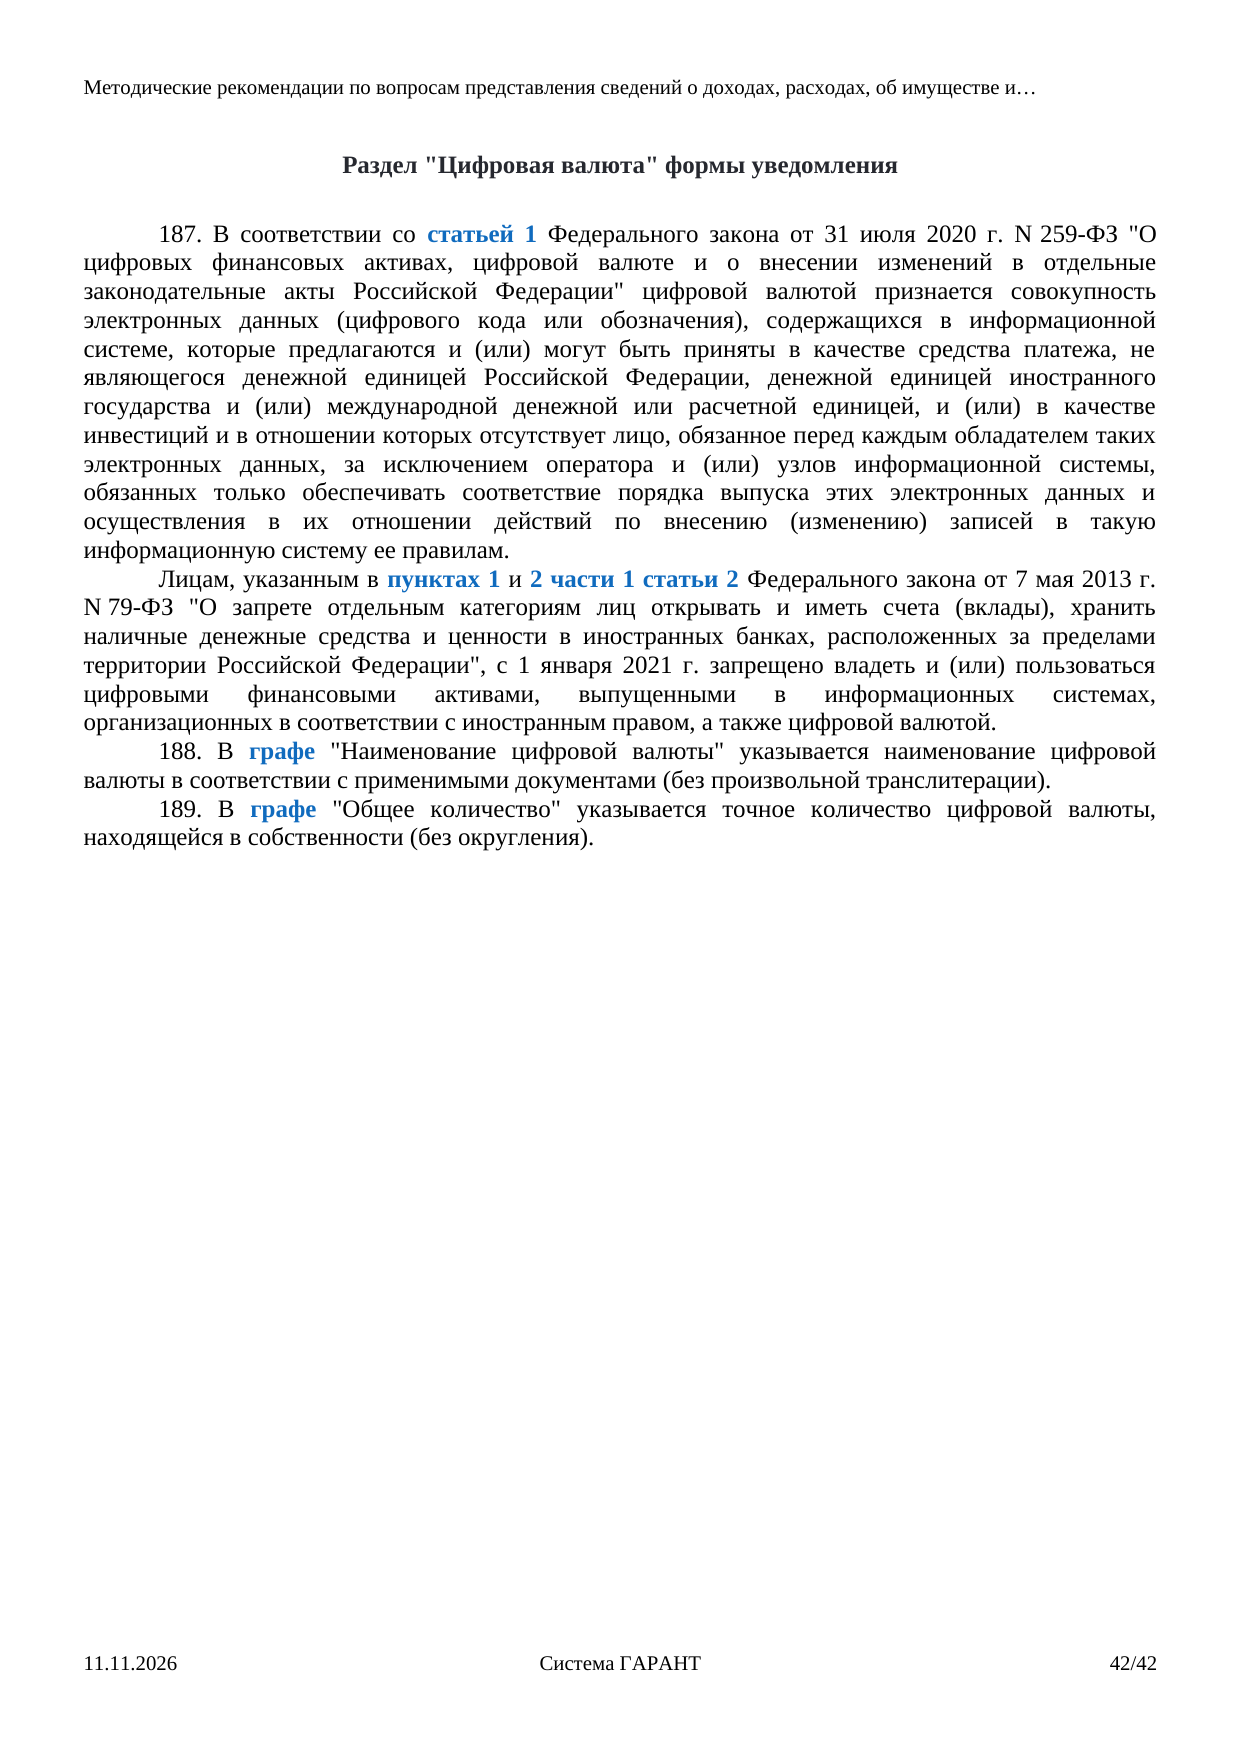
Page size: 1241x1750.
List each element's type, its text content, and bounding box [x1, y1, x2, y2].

text 189. В графе "Общее количество" указывается точное количество цифровой валюты, находящейся в собственности (без округления). [83, 794, 1157, 851]
text 187. В соответствии со статьей 1 Федерального закона от 31 июля 2020 г. N 259-ФЗ "О цифровых финансовых активах, цифровой валюте и о внесении изменений в отдельные законодательные акты Российской Федерации" цифровой валютой признается совокупность электронных данных (цифрового кода или обозначения), содержащихся в информационной системе, которые предлагаются и (или) могут быть приняты в качестве средства платежа, не являющегося денежной единицей Российской Федерации, денежной единицей иностранного государства и (или) международной денежной или расчетной единицей, и (или) в качестве инвестиций и в отношении которых отсутствует лицо, обязанное перед каждым обладателем таких электронных данных, за исключением оператора и (или) узлов информационной системы, обязанных только обеспечивать соответствие порядка выпуска этих электронных данных и осуществления в их отношении действий по внесению (изменению) записей в такую информационную систему ее правилам. [83, 219, 1157, 564]
subtitle Раздел "Цифровая валюта" формы уведомления [83, 150, 1157, 179]
text 188. В графе "Наименование цифровой валюты" указывается наименование цифровой валюты в соответствии с применимыми документами (без произвольной транслитерации). [83, 736, 1157, 794]
text Лицам, указанным в пунктах 1 и 2 части 1 статьи 2 Федерального закона от 7 мая 2013 г. N 79-ФЗ "О запрете отдельным категориям лиц открывать и иметь счета (вклады), хранить наличные денежные средства и ценности в иностранных банках, расположенных за пределами территории Российской Федерации", с 1 января 2021 г. запрещено владеть и (или) пользоваться цифровыми финансовыми активами, выпущенными в информационных системах, организационных в соответствии с иностранным правом, а также цифровой валютой. [83, 564, 1157, 736]
